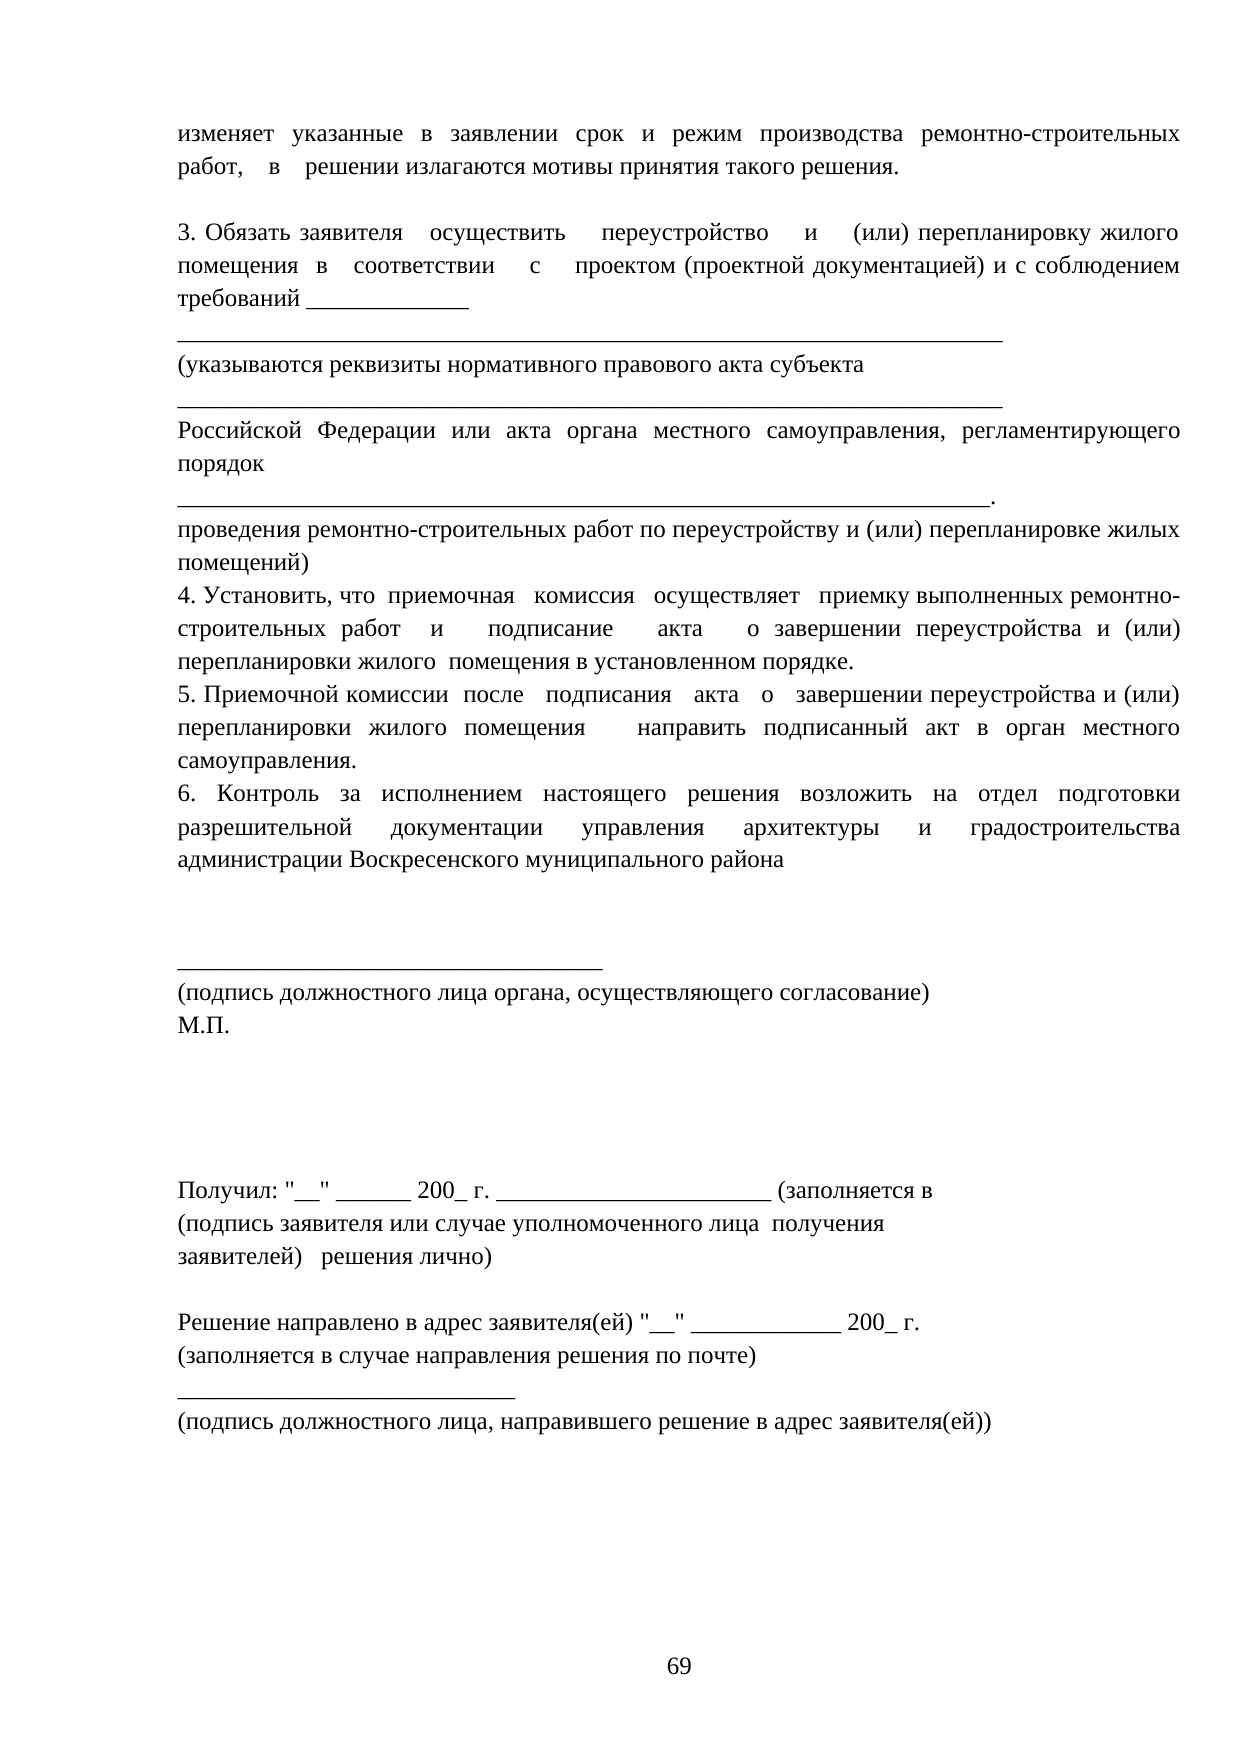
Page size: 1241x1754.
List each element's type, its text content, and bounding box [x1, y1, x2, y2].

text Решение направлено в адрес заявителя(ей) "__" ____________ 200_ г. [177, 1307, 1181, 1336]
text _________________________________________________________________. [177, 481, 1181, 510]
text 4. Установить, что приемочная комиссия осуществляет приемку выполненных ремонтно-строительных работ и подписание акта о завершении переустройства и (или) перепланировки жилого помещения в установленном порядке. [177, 580, 1181, 675]
text __________________________________________________________________ [177, 382, 1181, 411]
text Российской Федерации или акта органа местного самоуправления, регламентирующего порядок [177, 415, 1181, 477]
text М.П. [177, 1010, 1181, 1038]
text 5. Приемочной комиссии после подписания акта о завершении переустройства и (или) перепланировки жилого помещения направить подписанный акт в орган местного самоуправления. [177, 679, 1181, 774]
text __________________________________________________________________ [177, 316, 1181, 345]
text ___________________________ [177, 1373, 1181, 1402]
text (указываются реквизиты нормативного правового акта субъекта [177, 349, 1181, 378]
text заявителей) решения лично) [177, 1241, 1181, 1269]
text (подпись заявителя или случае уполномоченного лица получения [177, 1208, 1181, 1237]
text (подпись должностного лица органа, осуществляющего согласование) [177, 977, 1181, 1005]
text проведения ремонтно-строительных работ по переустройству и (или) перепланировке жилых помещений) [177, 514, 1181, 576]
text __________________________________ [177, 944, 1181, 972]
text 3. Обязать заявителя осуществить переустройство и (или) перепланировку жилого помещения в соответствии с проектом (проектной документацией) и с соблюдением требований _____________ [177, 217, 1181, 312]
text (заполняется в случае направления решения по почте) [177, 1340, 1181, 1369]
text (подпись должностного лица, направившего решение в адрес заявителя(ей)) [177, 1406, 1181, 1435]
text изменяет указанные в заявлении срок и режим производства ремонтно-строительных работ, в решении излагаются мотивы принятия такого решения. [177, 118, 1181, 180]
text Получил: "__" ______ 200_ г. ______________________ (заполняется в [177, 1175, 1181, 1203]
text 6. Контроль за исполнением настоящего решения возложить на отдел подготовки разрешительной документации управления архитектуры и градостроительства администрации Воскресенского муниципального района [177, 778, 1181, 873]
